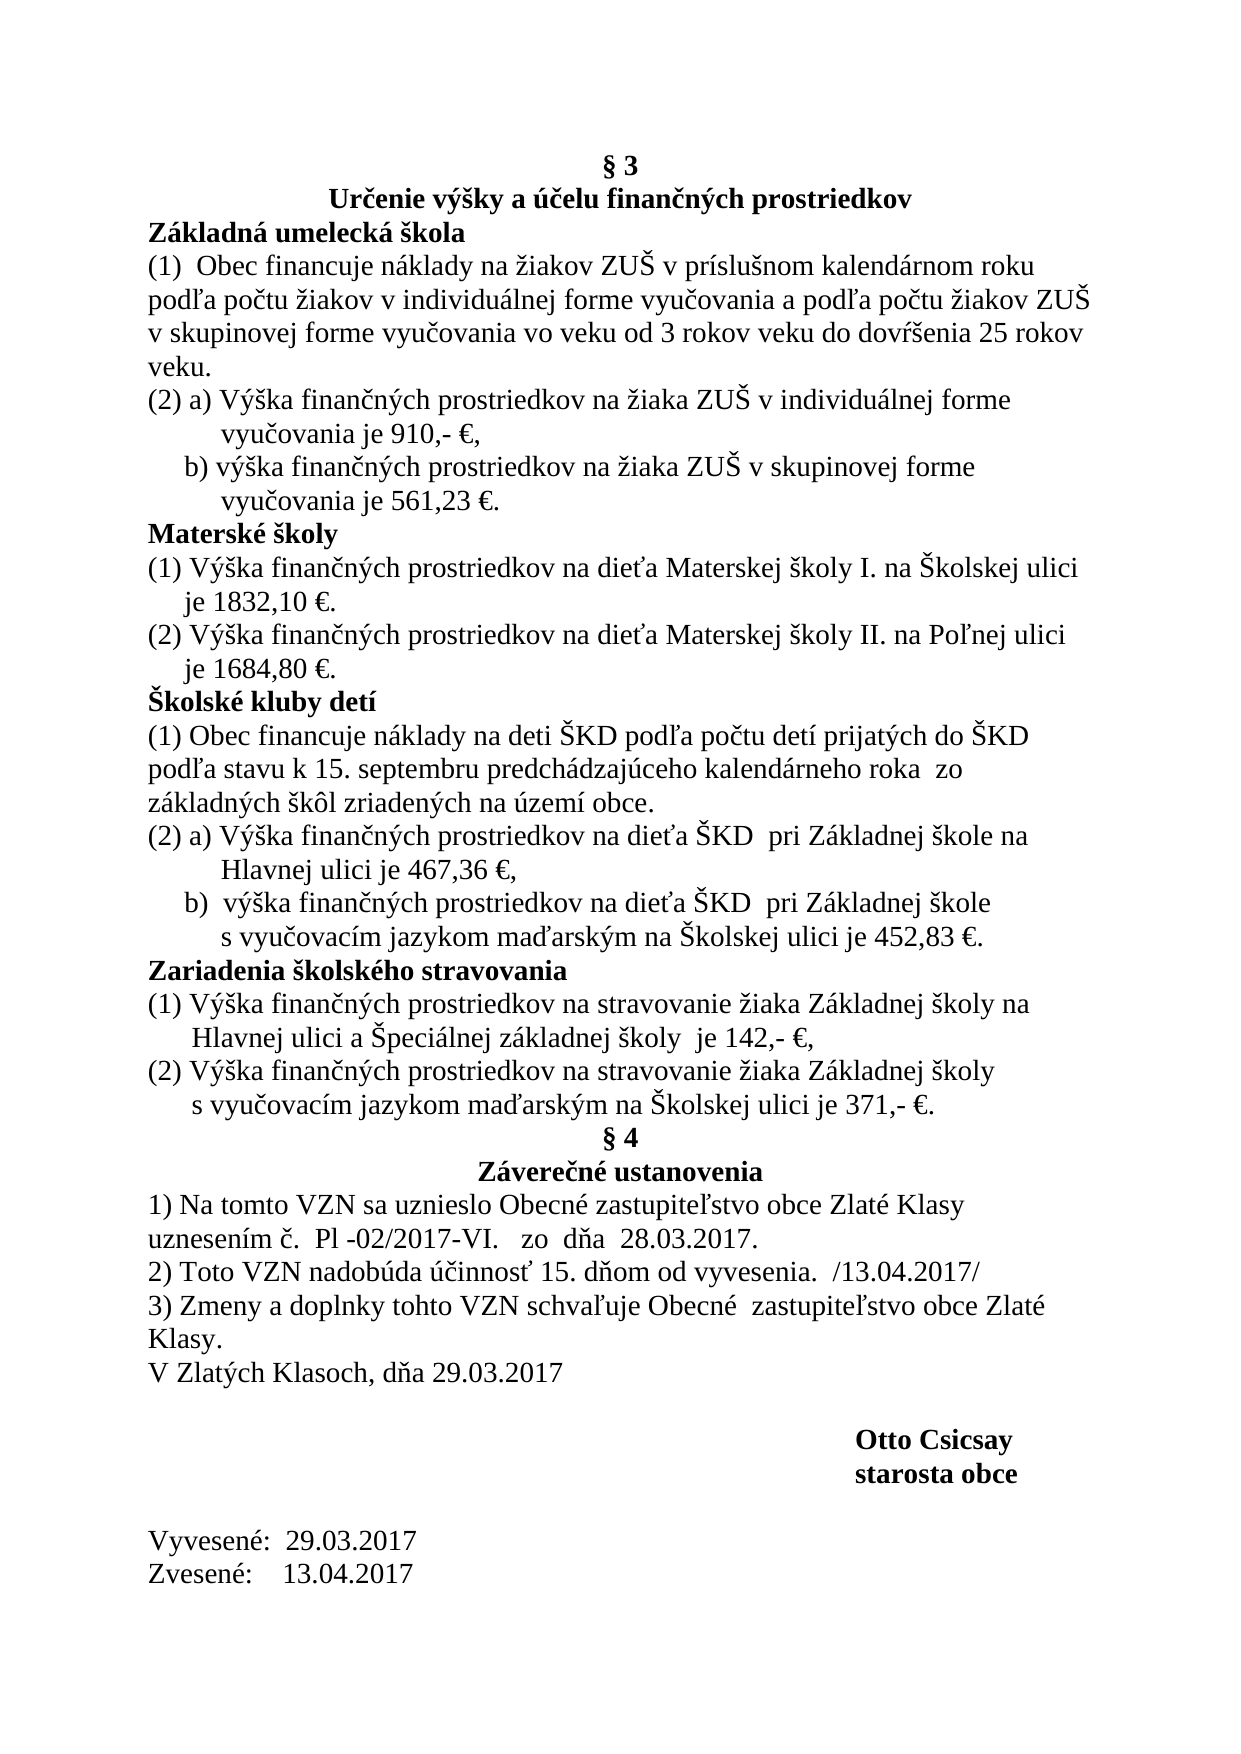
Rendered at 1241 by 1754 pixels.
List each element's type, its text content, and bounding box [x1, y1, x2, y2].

text starosta obce [148, 1456, 1093, 1489]
text 2) Toto VZN nadobúda účinnosť 15. dňom od vyvesenia. /13.04.2017/ [148, 1254, 1093, 1288]
text Zvesené: 13.04.2017 [148, 1556, 1093, 1590]
text vyučovania je 561,23 €. [148, 483, 1093, 517]
text Školské kluby detí [148, 684, 1093, 718]
text Záverečné ustanovenia [148, 1154, 1093, 1187]
text Základná umelecká škola [148, 215, 1093, 248]
text § 3 [148, 148, 1093, 181]
text je 1684,80 €. [148, 651, 1093, 684]
text je 1832,10 €. [148, 584, 1093, 617]
text vyučovania je 910,- €, [148, 416, 1093, 449]
text 3) Zmeny a doplnky tohto VZN schvaľuje Obecné zastupiteľstvo obce Zlaté Klasy. [148, 1288, 1093, 1355]
text (2) Výška finančných prostriedkov na dieťa Materskej školy II. na Poľnej ulici [148, 617, 1093, 651]
text Zariadenia školského stravovania [148, 953, 1093, 986]
text Vyvesené: 29.03.2017 [148, 1523, 1093, 1556]
text Určenie výšky a účelu finančných prostriedkov [148, 181, 1093, 215]
text 1) Na tomto VZN sa uznieslo Obecné zastupiteľstvo obce Zlaté Klasy uznesením č. Pl -02/2017-VI. zo dňa 28.03.2017. [148, 1187, 1093, 1254]
text (1) Výška finančných prostriedkov na stravovanie žiaka Základnej školy na [148, 986, 1093, 1020]
text (2) Výška finančných prostriedkov na stravovanie žiaka Základnej školy [148, 1053, 1093, 1087]
text Materské školy [148, 517, 1093, 550]
text (2) a) Výška finančných prostriedkov na dieťa ŠKD pri Základnej škole na [148, 818, 1093, 852]
text (1) Obec financuje náklady na deti ŠKD podľa počtu detí prijatých do ŠKD podľa stavu k 15. septembru predchádzajúceho kalendárneho roka zo základných škôl zriadených na území obce. [148, 718, 1093, 818]
text (1) Obec financuje náklady na žiakov ZUŠ v príslušnom kalendárnom roku podľa počtu žiakov v individuálnej forme vyučovania a podľa počtu žiakov ZUŠ v skupinovej forme vyučovania vo veku od 3 rokov veku do dovŕšenia 25 rokov veku. [148, 248, 1093, 382]
text s vyučovacím jazykom maďarským na Školskej ulici je 371,- €. [148, 1087, 1093, 1120]
text b) výška finančných prostriedkov na dieťa ŠKD pri Základnej škole [148, 886, 1093, 919]
text b) výška finančných prostriedkov na žiaka ZUŠ v skupinovej forme [148, 449, 1093, 483]
text Hlavnej ulici a Špeciálnej základnej školy je 142,- €, [148, 1020, 1093, 1053]
text Hlavnej ulici je 467,36 €, [148, 852, 1093, 886]
text § 4 [148, 1120, 1093, 1154]
text s vyučovacím jazykom maďarským na Školskej ulici je 452,83 €. [148, 919, 1093, 953]
text (1) Výška finančných prostriedkov na dieťa Materskej školy I. na Školskej ulici [148, 550, 1093, 584]
text V Zlatých Klasoch, dňa 29.03.2017 [148, 1355, 1093, 1389]
text Otto Csicsay [148, 1422, 1093, 1456]
text (2) a) Výška finančných prostriedkov na žiaka ZUŠ v individuálnej forme [148, 382, 1093, 416]
